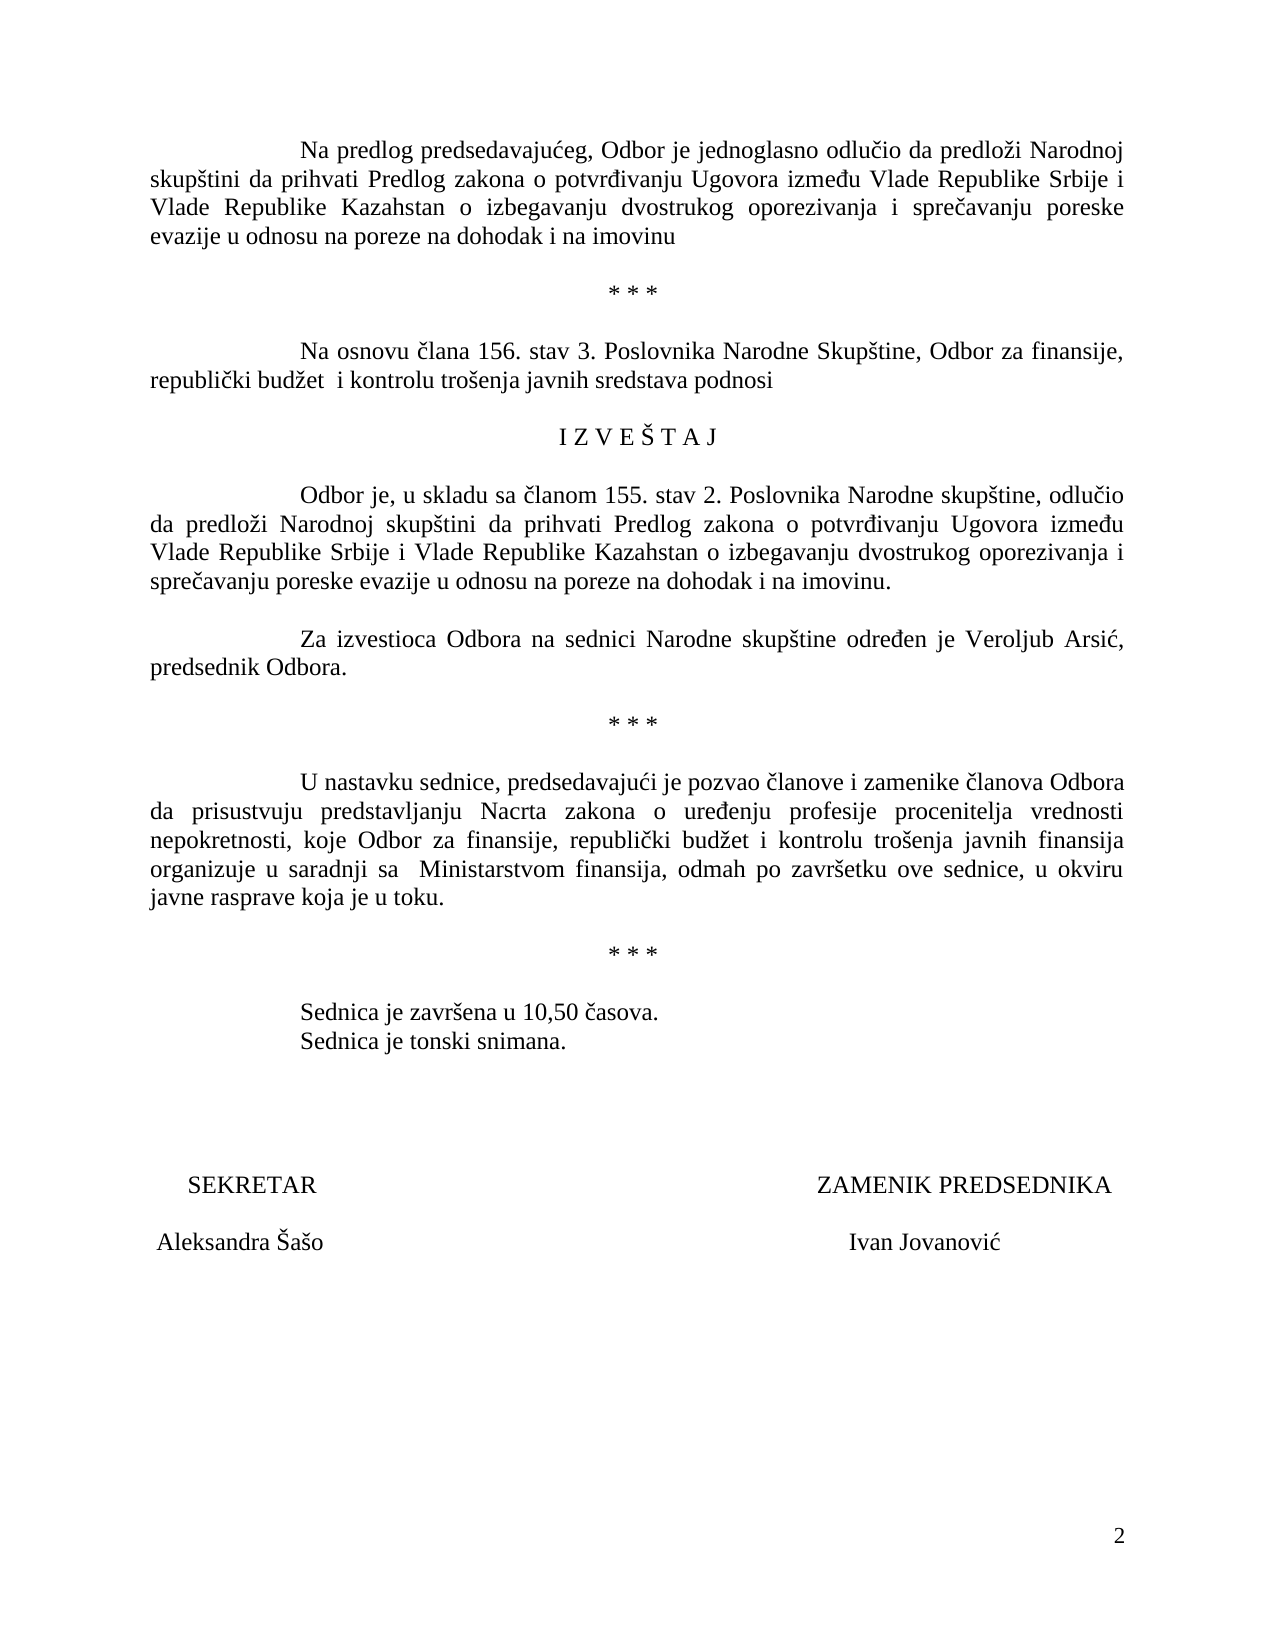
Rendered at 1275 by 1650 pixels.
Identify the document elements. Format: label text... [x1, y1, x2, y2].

text Aleksandra Šašo Ivan Jovanović [150, 1227, 1125, 1256]
text Na osnovu člana 156. stav 3. Poslovnika Narodne Skupštine, Odbor za finansije, republički budžet i kontrolu trošenja javnih sredstava podnosi [150, 336, 1125, 394]
text Sednica je tonski snimana. [150, 1026, 1125, 1055]
text SEKRETAR ZAMENIK PREDSEDNIKA [150, 1170, 1125, 1199]
text Za izvestioca Odbora na sednici Narodne skupštine određen je Veroljub Arsić, predsednik Odbora. [150, 624, 1125, 681]
text Odbor je, u skladu sa članom 155. stav 2. Poslovnika Narodne skupštine, odlučio da predloži Narodnoj skupštini da prihvati Predlog zakona o potvrđivanju Ugovora između Vlade Republike Srbije i Vlade Republike Kazahstan o izbegavanju dvostrukog oporezivanja i sprečavanju poreske evazije u odnosu na poreze na dohodak i na imovinu. [150, 480, 1125, 595]
text Na predlog predsedavajućeg, Odbor je jednoglasno odlučio da predloži Narodnoj skupštini da prihvati Predlog zakona o potvrđivanju Ugovora između Vlade Republike Srbije i Vlade Republike Kazahstan o izbegavanju dvostrukog oporezivanja i sprečavanju poreske evazije u odnosu na poreze na dohodak i na imovinu [150, 135, 1125, 250]
text * * * [141, 940, 1125, 969]
text U nastavku sednice, predsedavajući je pozvao članove i zamenike članova Odbora da prisustvuju predstavljanju Nacrta zakona o uređenju profesije procenitelja vrednosti nepokretnosti, koje Odbor za finansije, republički budžet i kontrolu trošenja javnih finansija organizuje u saradnji sa Ministarstvom finansija, odmah po završetku ove sednice, u okviru javne rasprave koja je u toku. [150, 767, 1125, 911]
text * * * [141, 279, 1125, 307]
text I Z V E Š T A J [150, 422, 1125, 451]
text * * * [141, 710, 1125, 739]
text Sednica je završena u 10,50 časova. [150, 997, 1125, 1026]
